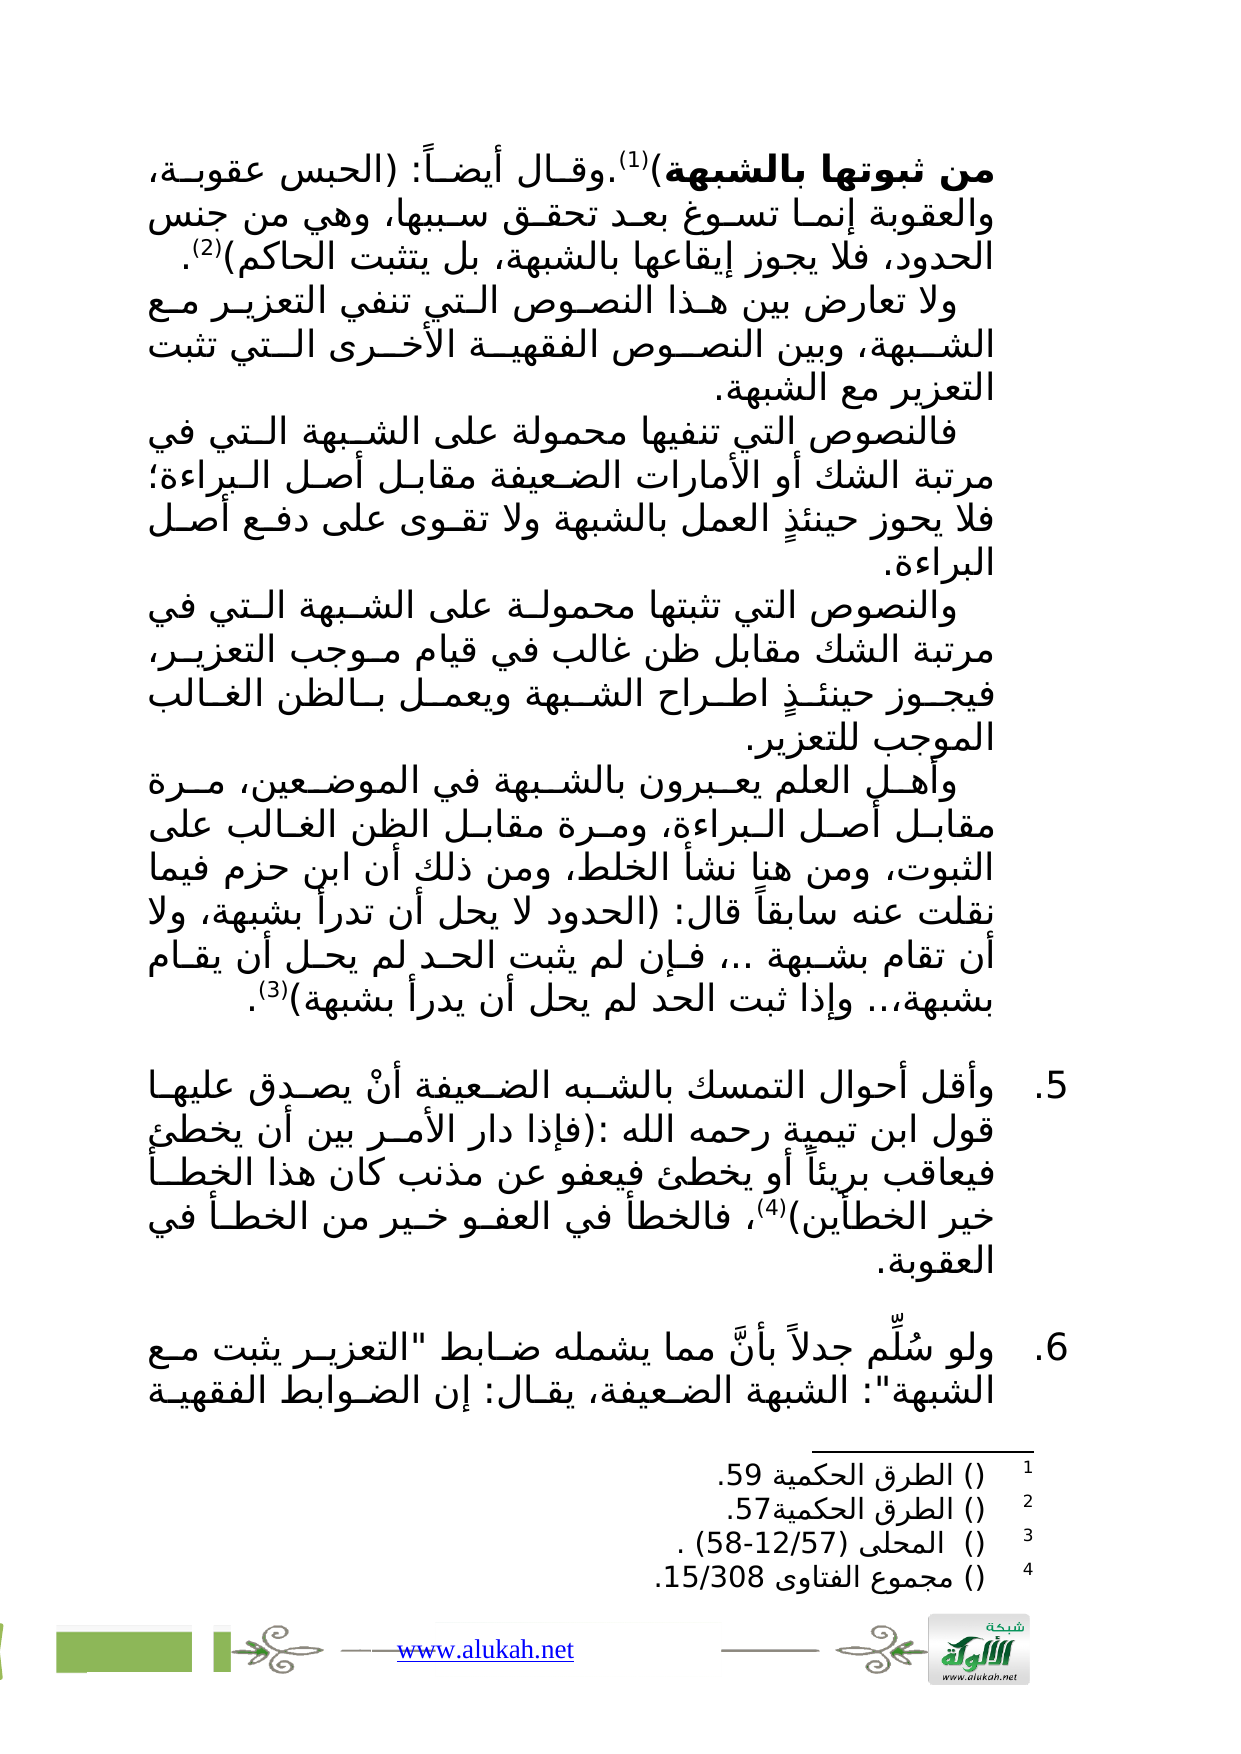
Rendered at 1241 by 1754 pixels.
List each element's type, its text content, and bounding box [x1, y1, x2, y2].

list فالنصوص التي تنفيها محمولة على الشبهة التي في مرتبة الشك أو الأمارات الضعيفة مقابل أصل البراءة؛ فلا يحوز حينئذٍ العمل بالشبهة ولا تقوى على دفع أصل البراءة. [148, 409, 996, 584]
list وقال ابن القيم: الــ (عقوبة لا تسوغ إلا عند تحقق السبب الموجب ولا تسوغ بالشبهة، بل سقوطها بالشبهة أقرب إلى قواعد الشريعة من ثبوتها بالشبهة)().وقال أيضاً: (الحبس عقوبة، والعقوبة إنما تسوغ بعد تحقق سببها، وهي من جنس الحدود، فلا يجوز إيقاعها بالشبهة، بل يتثبت الحاكم)(). [148, 148, 996, 279]
picture [54, 1610, 1030, 1692]
list وأقل أحوال التمسك بالشبه الضعيفة أنْ يصدق عليها قول ابن تيمية رحمه الله :(فإذا دار الأمر بين أن يخطئ فيعاقب بريئاً أو يخطئ فيعفو عن مذنب كان هذا الخطأ خير الخطأين)()، فالخطأ في العفو خير من الخطأ في العقوبة. [148, 1064, 1033, 1282]
list وأهل العلم يعبرون بالشبهة في الموضعين، مرة مقابل أصل البراءة، ومرة مقابل الظن الغالب على الثبوت، ومن هنا نشأ الخلط، ومن ذلك أن ابن حزم فيما نقلت عنه سابقاً قال: (الحدود لا يحل أن تدرأ بشبهة، ولا أن تقام بشبهة ..، فإن لم يثبت الحد لم يحل أن يقام بشبهة،.. وإذا ثبت الحد لم يحل أن يدرأ بشبهة)(). [148, 759, 996, 1021]
list ولا تعارض بين هذا النصوص التي تنفي التعزير مع الشبهة، وبين النصوص الفقهية الأخرى التي تثبت التعزير مع الشبهة. [148, 279, 996, 409]
list والنصوص التي تثبتها محمولة على الشبهة التي في مرتبة الشك مقابل ظن غالب في قيام موجب التعزير، فيجوز حينئذٍ اطراح الشبهة ويعمل بالظن الغالب الموجب للتعزير. [148, 584, 996, 759]
